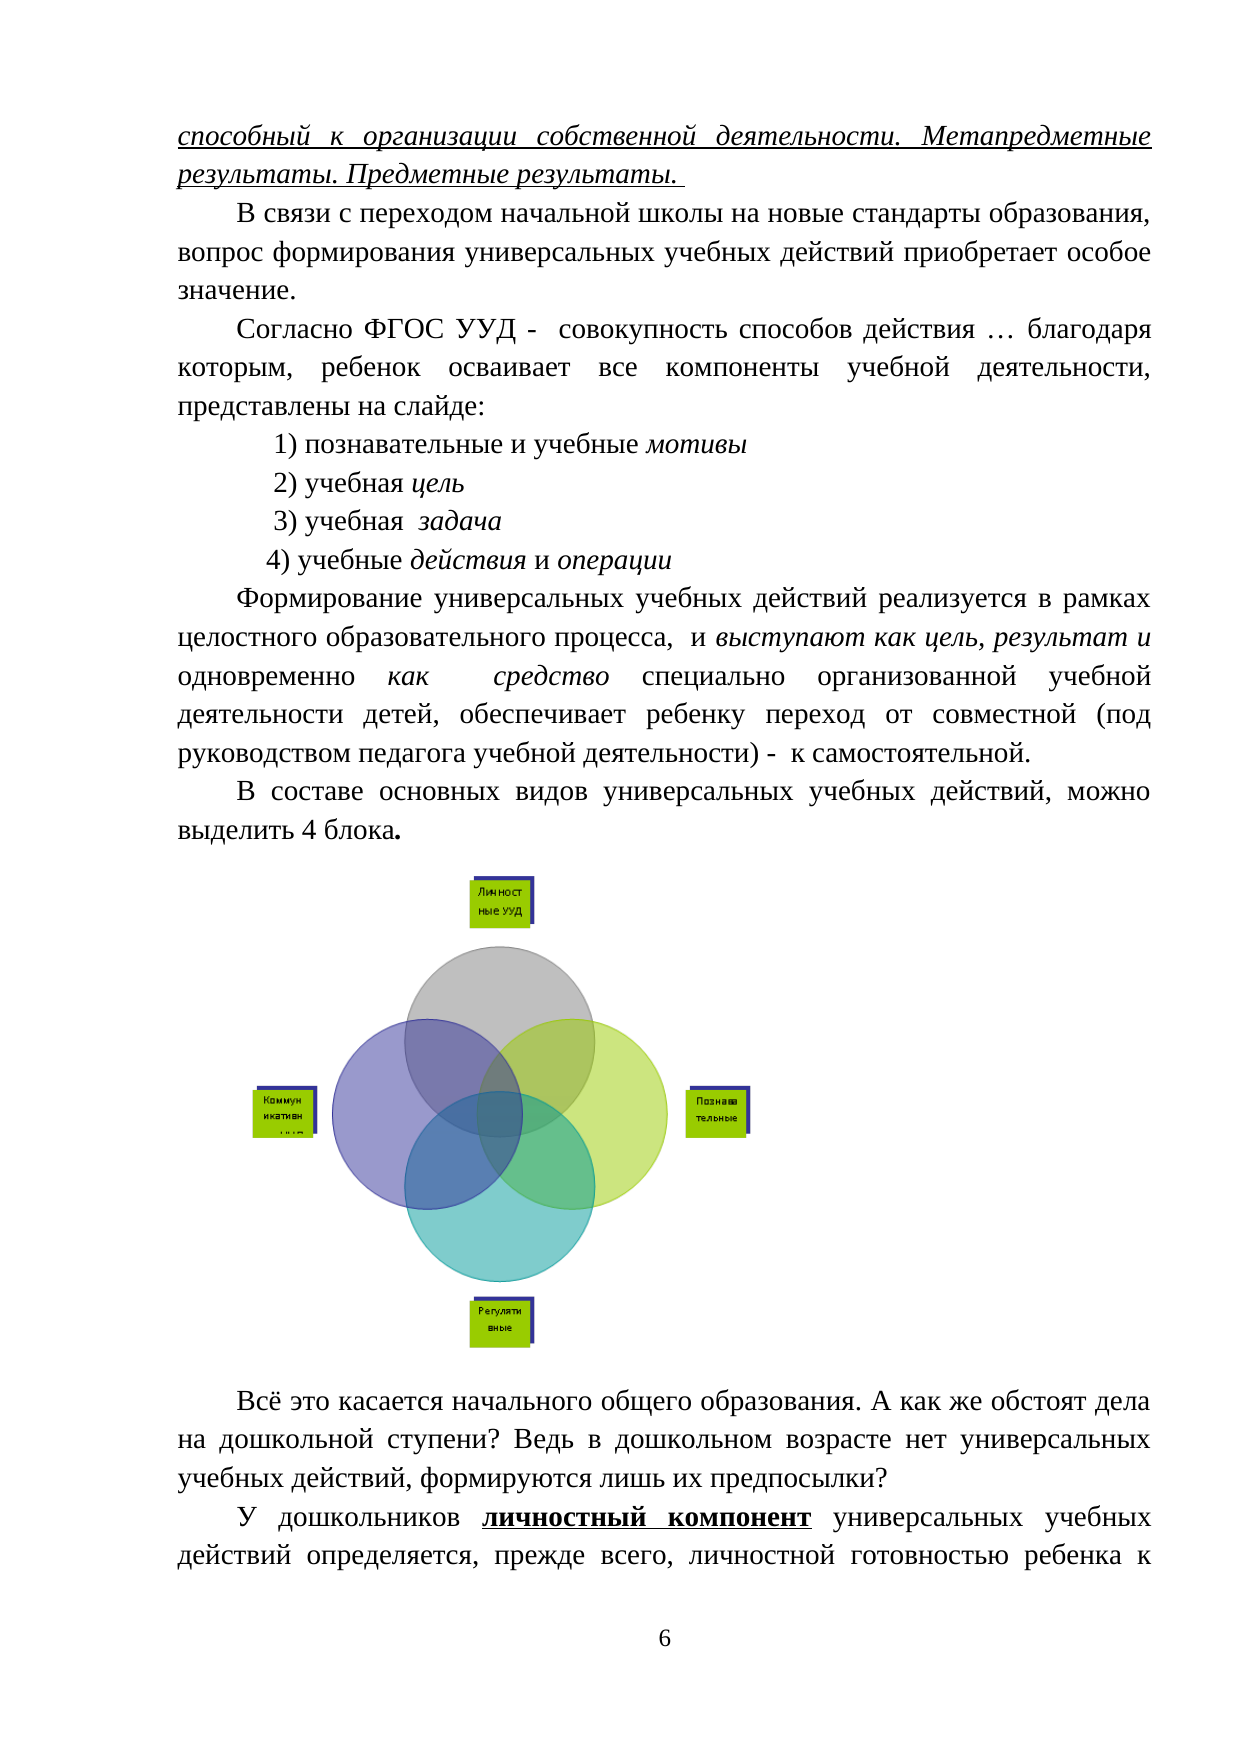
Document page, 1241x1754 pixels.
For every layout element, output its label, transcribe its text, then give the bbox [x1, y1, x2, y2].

text Формирование универсальных учебных действий реализуется в рамках целостного образовательного процесса, и выступают как цель, результат и одновременно как средство специально организованной учебной деятельности детей, обеспечивает ребенку переход от совместной (под руководством педагога учебной деятельности) - к самостоятельной. [177, 581, 1152, 768]
picture [236, 850, 765, 1379]
text Всё это касается начального общего образования. А как же обстоят дела на дошкольной ступени? Ведь в дошкольном возрасте нет универсальных учебных действий, формируются лишь их предпосылки? [177, 1383, 1152, 1494]
text В составе основных видов универсальных учебных действий, можно выделить 4 блока. [177, 773, 1152, 845]
text 1) познавательные и учебные мотивы [207, 426, 1152, 460]
text Согласно ФГОС УУД - совокупность способов действия … благодаря которым, ребенок осваивает все компоненты учебной деятельности, представлены на слайде: [177, 311, 1152, 421]
text 3) учебная задача [207, 503, 1152, 537]
text 2) учебная цель [207, 465, 1152, 498]
text В связи с переходом начальной школы на новые стандарты образования, вопрос формирования универсальных учебных действий приобретает особое значение. [177, 195, 1152, 306]
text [177, 118, 1152, 147]
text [177, 1499, 1152, 1571]
text 4) учебные действия и операции [207, 542, 1152, 576]
